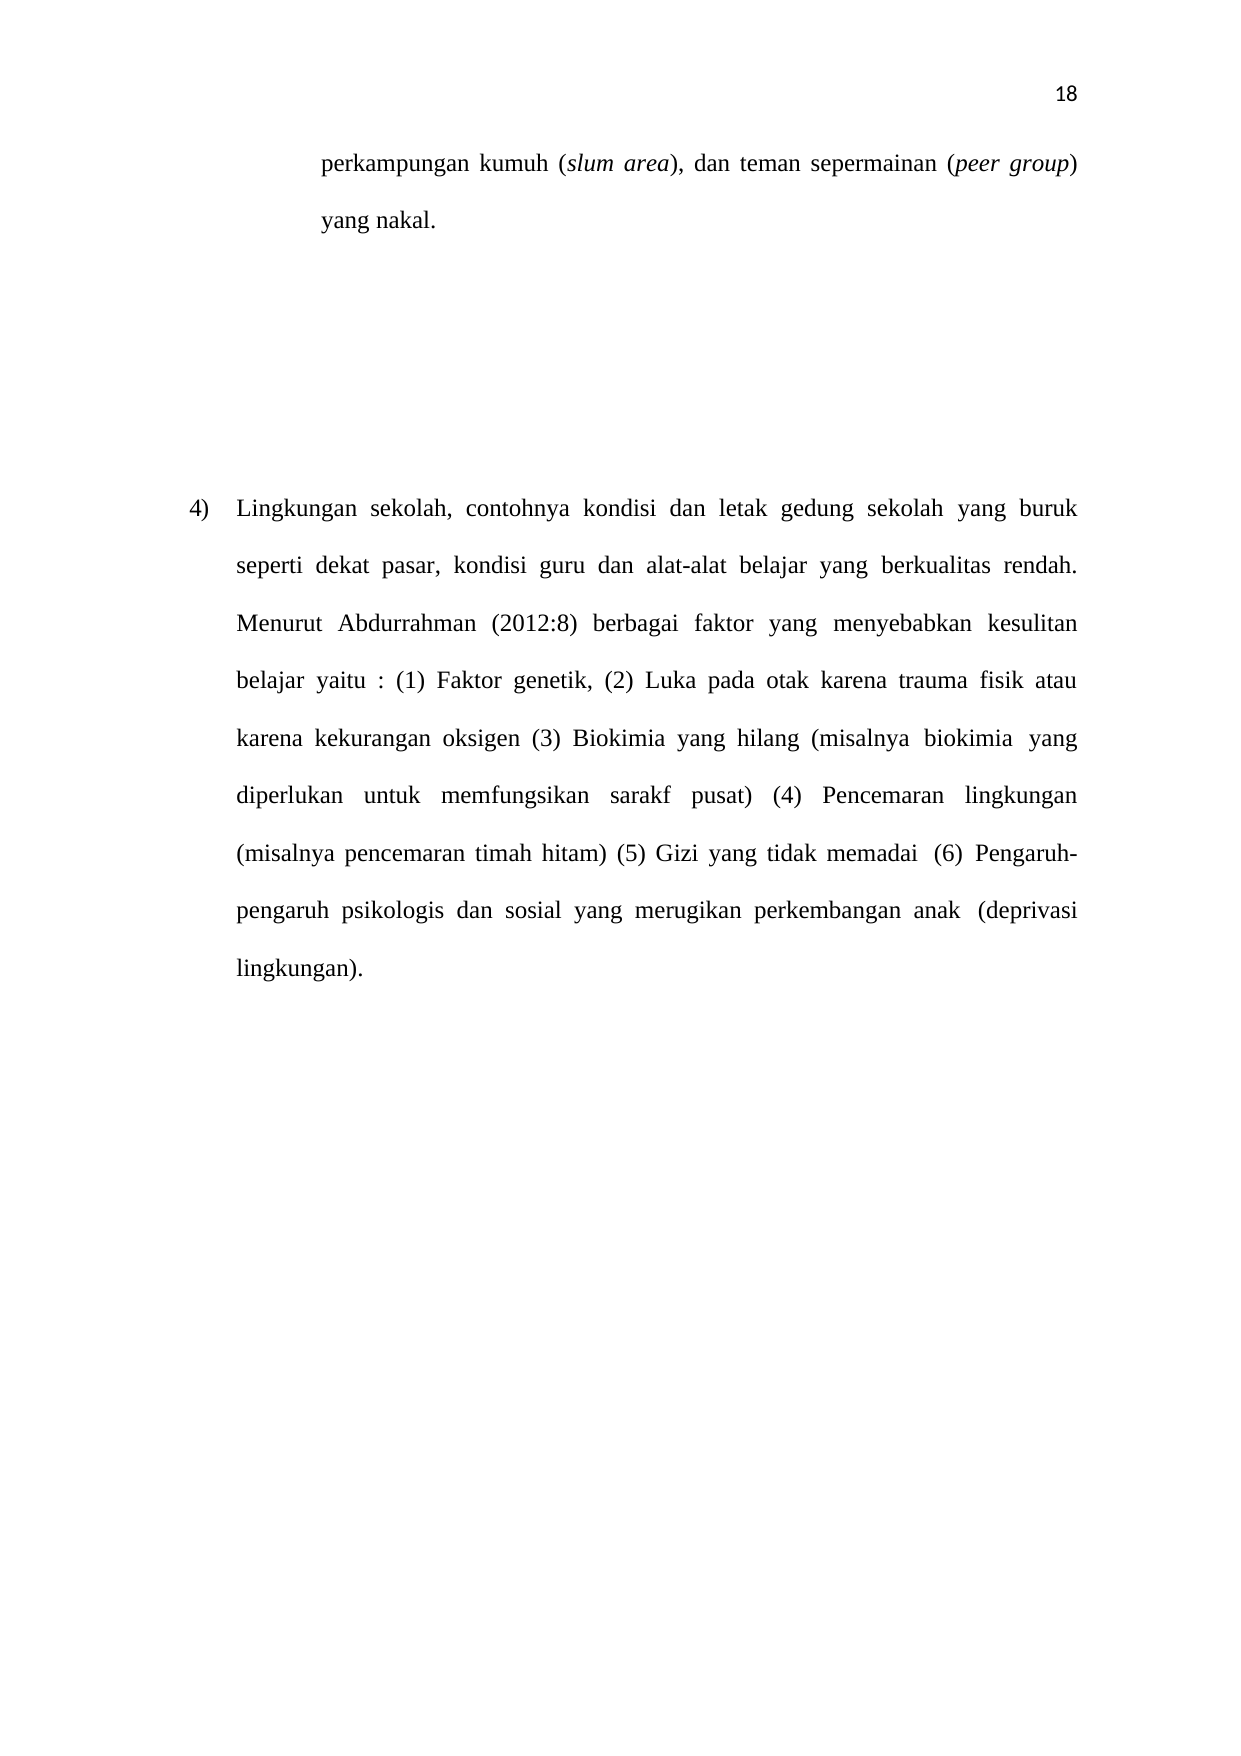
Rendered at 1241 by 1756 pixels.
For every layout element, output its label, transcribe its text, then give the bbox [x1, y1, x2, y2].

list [274, 148, 1077, 234]
list Lingkungan sekolah, contohnya kondisi dan letak gedung sekolah yang buruk seperti dekat pasar, kondisi guru dan alat-alat belajar yang berkualitas rendah. Menurut Abdurrahman (2012:8) berbagai faktor yang menyebabkan kesulitan belajar yaitu : (1) Faktor genetik, (2) Luka pada otak karena trauma fisik atau karena kekurangan oksigen (3) Biokimia yang hilang (misalnya biokimia yang diperlukan untuk memfungsikan sarakf pusat) (4) Pencemaran lingkungan (misalnya pencemaran timah hitam) (5) Gizi yang tidak memadai (6) Pengaruh- pengaruh psikologis dan sosial yang merugikan perkembangan anak (deprivasi lingkungan). [189, 493, 1077, 981]
